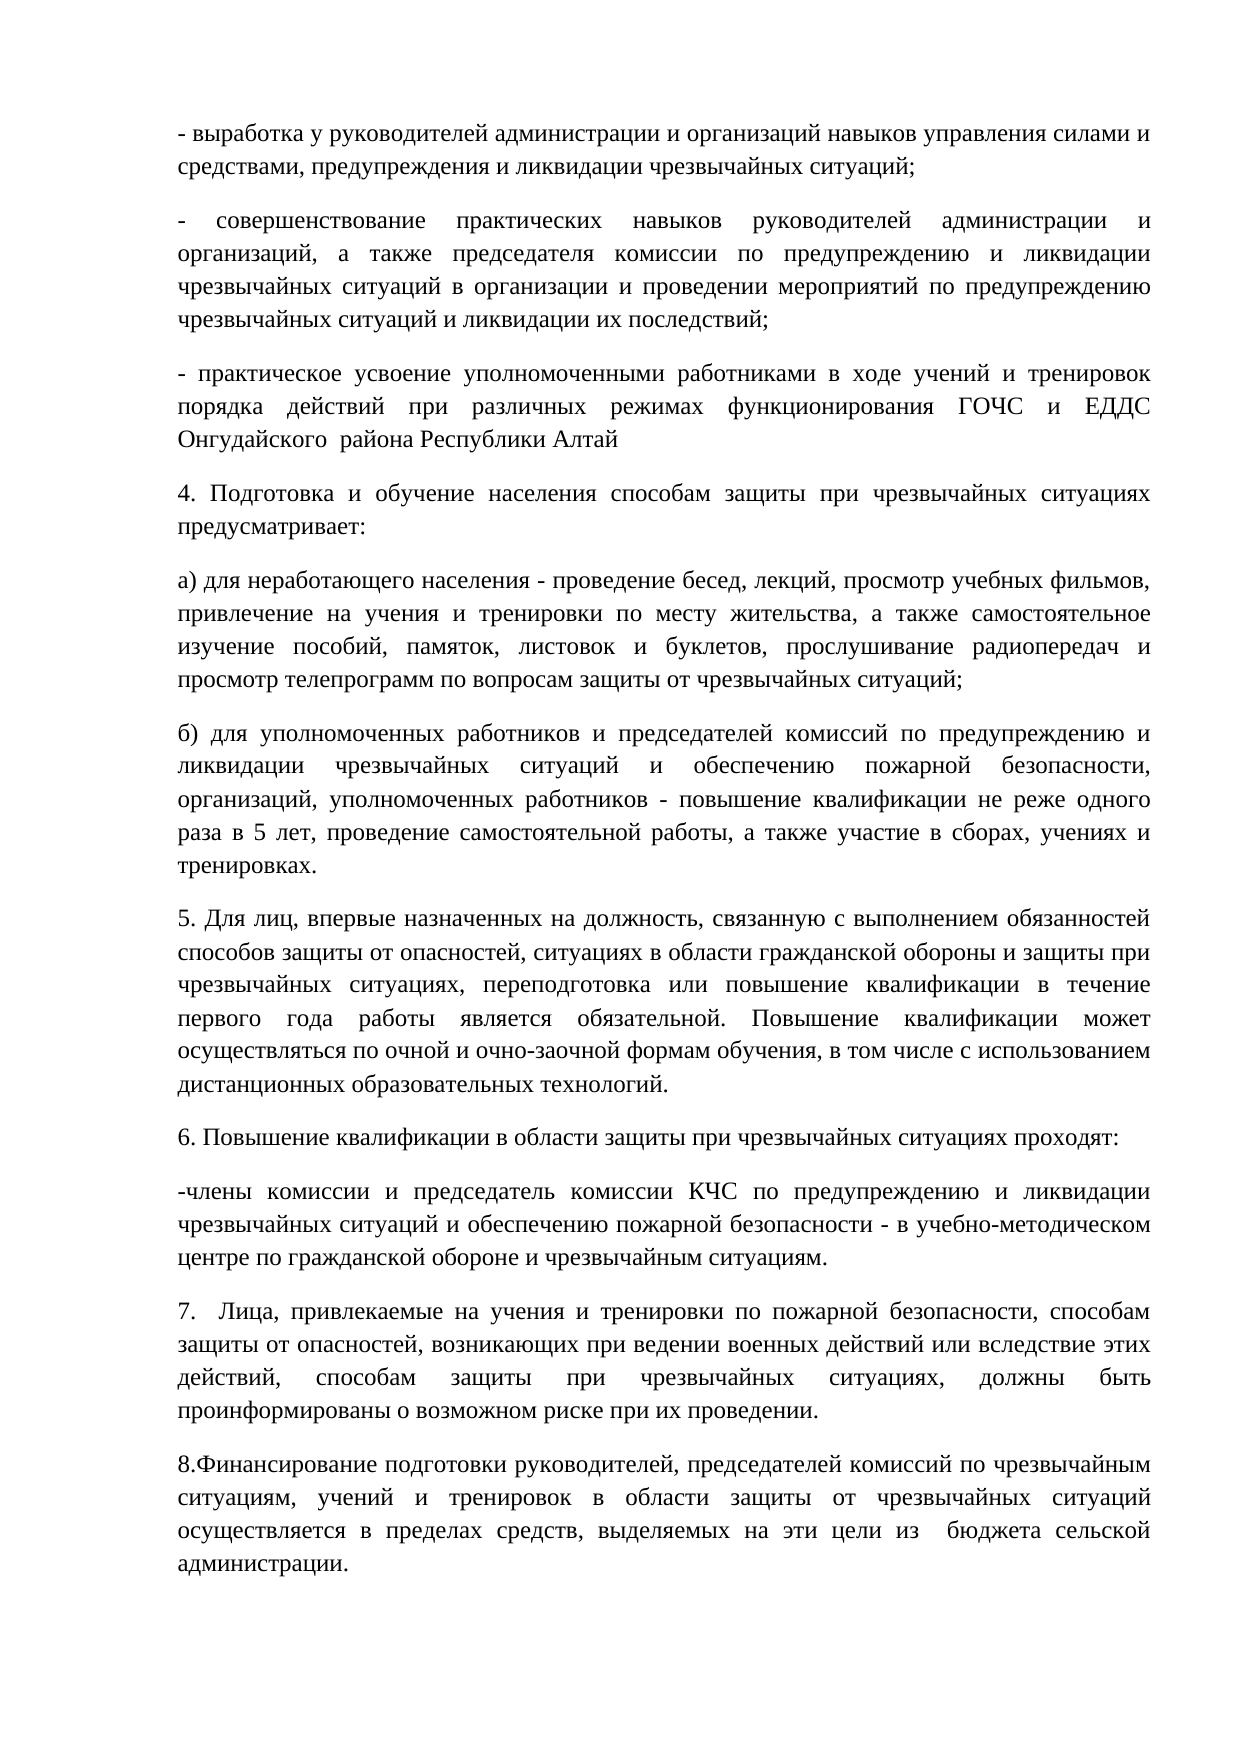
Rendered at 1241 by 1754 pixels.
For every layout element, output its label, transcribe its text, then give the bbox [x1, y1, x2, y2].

text - практическое усвоение уполномоченными работниками в ходе учений и тренировок порядка действий при различных режимах функционирования ГОЧС и ЕДДС Онгудайского района Республики Алтай [177, 358, 1152, 453]
text -члены комиссии и председатель комиссии КЧС по предупреждению и ликвидации чрезвычайных ситуаций и обеспечению пожарной безопасности - в учебно-методическом центре по гражданской обороне и чрезвычайным ситуациям. [177, 1176, 1152, 1271]
text 4. Подготовка и обучение населения способам защиты при чрезвычайных ситуациях предусматривает: [177, 478, 1152, 539]
text - совершенствование практических навыков руководителей администрации и организаций, а также председателя комиссии по предупреждению и ликвидации чрезвычайных ситуаций в организации и проведении мероприятий по предупреждению чрезвычайных ситуаций и ликвидации их последствий; [177, 205, 1152, 333]
text б) для уполномоченных работников и председателей комиссий по предупреждению и ликвидации чрезвычайных ситуаций и обеспечению пожарной безопасности, организаций, уполномоченных работников - повышение квалификации не реже одного раза в 5 лет, проведение самостоятельной работы, а также участие в сборах, учениях и тренировках. [177, 718, 1152, 878]
text - выработка у руководителей администрации и организаций навыков управления силами и средствами, предупреждения и ликвидации чрезвычайных ситуаций; [177, 118, 1152, 180]
text 6. Повышение квалификации в области защиты при чрезвычайных ситуациях проходят: [177, 1122, 1152, 1151]
text 8.Финансирование подготовки руководителей, председателей комиссий по чрезвычайным ситуациям, учений и тренировок в области защиты от чрезвычайных ситуаций осуществляется в пределах средств, выделяемых на эти цели из бюджета сельской администрации. [177, 1449, 1152, 1577]
text 7. Лица, привлекаемые на учения и тренировки по пожарной безопасности, способам защиты от опасностей, возникающих при ведении военных действий или вследствие этих действий, способам защиты при чрезвычайных ситуациях, должны быть проинформированы о возможном риске при их проведении. [177, 1296, 1152, 1424]
text а) для неработающего населения - проведение бесед, лекций, просмотр учебных фильмов, привлечение на учения и тренировки по месту жительства, а также самостоятельное изучение пособий, памяток, листовок и буклетов, прослушивание радиопередач и просмотр телепрограмм по вопросам защиты от чрезвычайных ситуаций; [177, 565, 1152, 692]
text 5. Для лиц, впервые назначенных на должность, связанную с выполнением обязанностей способов защиты от опасностей, ситуациях в области гражданской обороны и защиты при чрезвычайных ситуациях, переподготовка или повышение квалификации в течение первого года работы является обязательной. Повышение квалификации может осуществляться по очной и очно-заочной формам обучения, в том числе с использованием дистанционных образовательных технологий. [177, 903, 1152, 1097]
